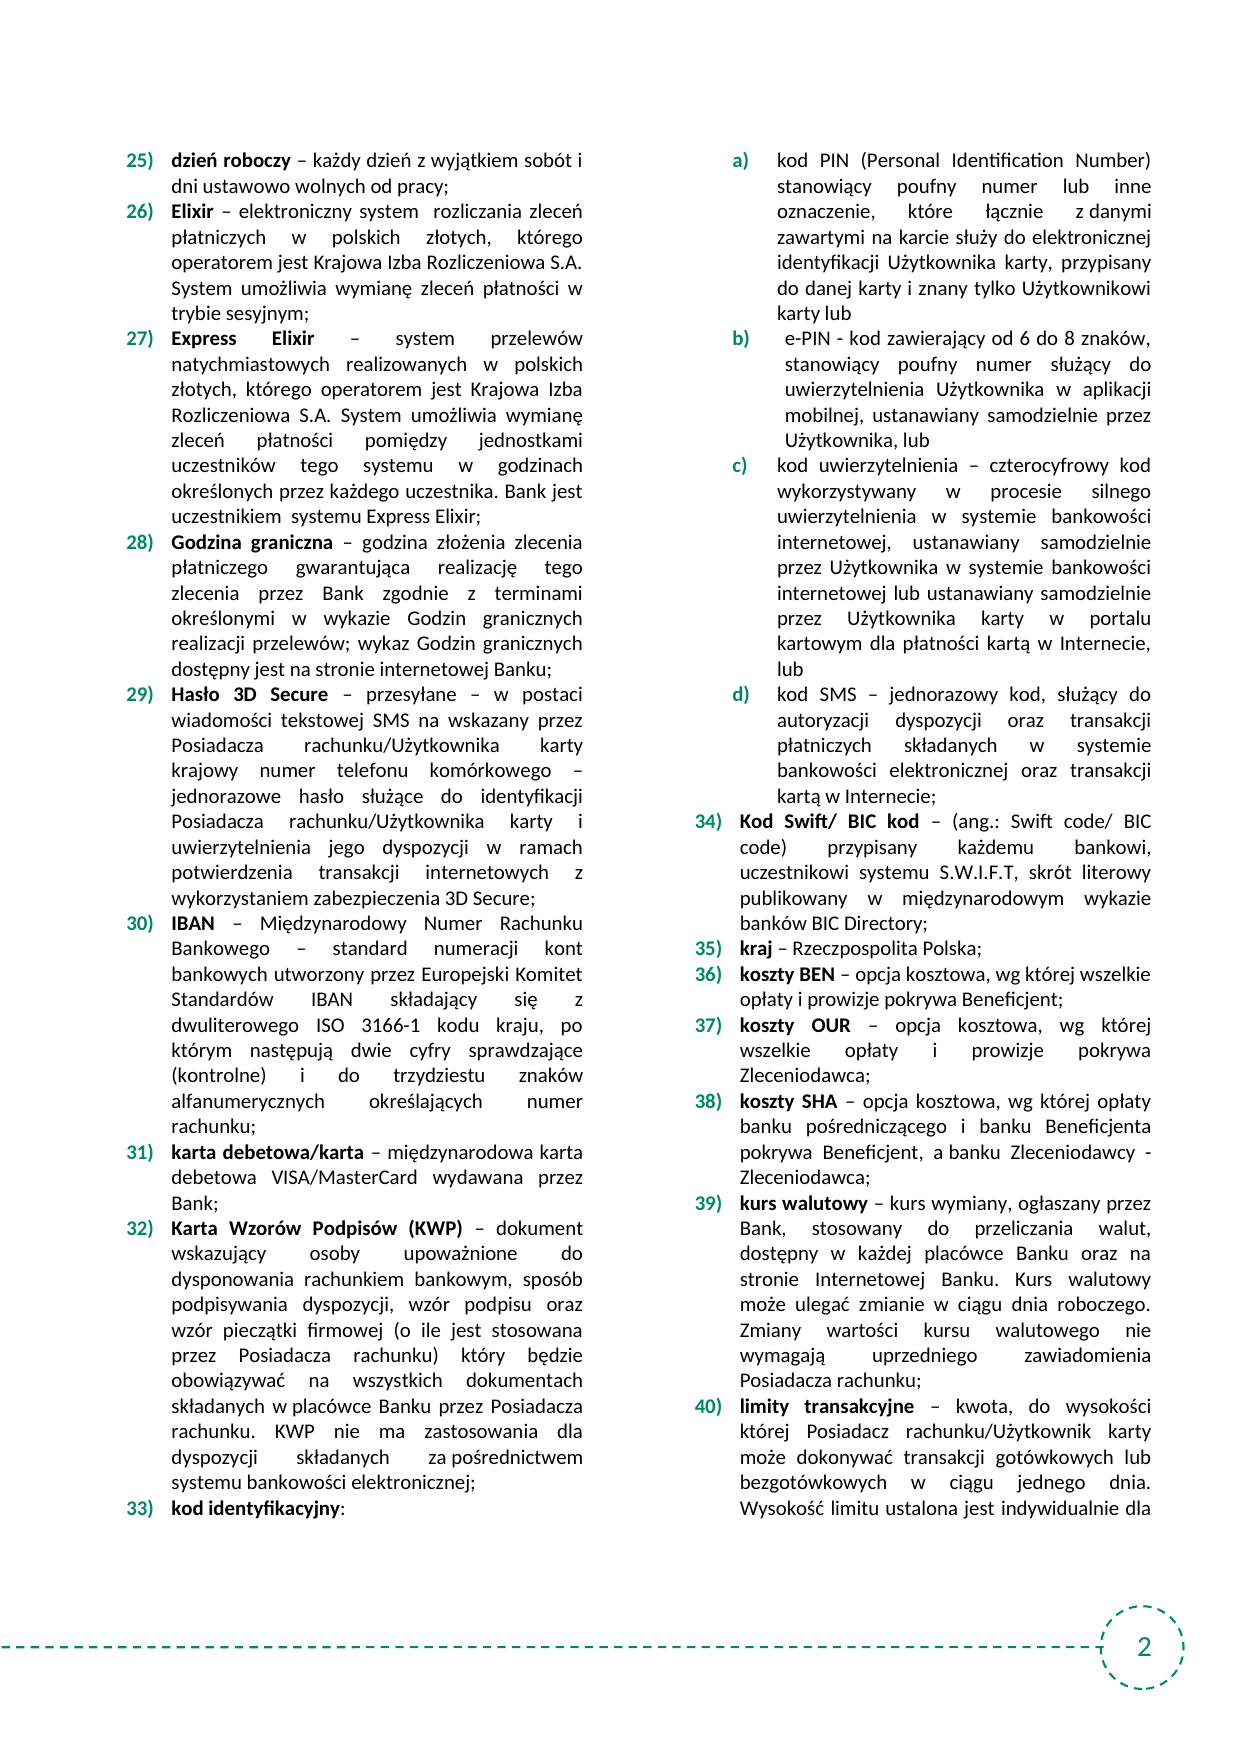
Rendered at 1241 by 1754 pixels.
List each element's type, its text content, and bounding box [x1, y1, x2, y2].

list koszty BEN – opcja kosztowa, wg której wszelkie opłaty i prowizje pokrywa Beneficjent; [694, 961, 1152, 1012]
list kod SMS – jednorazowy kod, służący do autoryzacji dyspozycji oraz transakcji płatniczych składanych w systemie bankowości elektronicznej oraz transakcji kartą w Internecie; [732, 681, 1152, 808]
list koszty OUR – opcja kosztowa, wg której wszelkie opłaty i prowizje pokrywa Zleceniodawca; [694, 1012, 1152, 1088]
list IBAN – Międzynarodowy Numer Rachunku Bankowego – standard numeracji kont bankowych utworzony przez Europejski Komitet Standardów IBAN składający się z dwuliterowego ISO 3166-1 kodu kraju, po którym następują dwie cyfry sprawdzające (kontrolne) i do trzydziestu znaków alfanumerycznych określających numer rachunku; [126, 910, 583, 1139]
list Elixir – elektroniczny system rozliczania zleceń płatniczych w polskich złotych, którego operatorem jest Krajowa Izba Rozliczeniowa S.A. System umożliwia wymianę zleceń płatności w trybie sesyjnym; [126, 198, 583, 326]
list Godzina graniczna – godzina złożenia zlecenia płatniczego gwarantująca realizację tego zlecenia przez Bank zgodnie z terminami określonymi w wykazie Godzin granicznych realizacji przelewów; wykaz Godzin granicznych dostępny jest na stronie internetowej Banku; [126, 529, 583, 681]
list karta debetowa/karta – międzynarodowa karta debetowa VISA/MasterCard wydawana przez Bank; [126, 1139, 583, 1215]
list Kod Swift/ BIC kod – (ang.: Swift code/ BIC code) przypisany każdemu bankowi, uczestnikowi systemu S.W.I.F.T, skrót literowy publikowany w międzynarodowym wykazie banków BIC Directory; [694, 808, 1152, 936]
list kod uwierzytelnienia – czterocyfrowy kod wykorzystywany w procesie silnego uwierzytelnienia w systemie bankowości internetowej, ustanawiany samodzielnie przez Użytkownika w systemie bankowości internetowej lub ustanawiany samodzielnie przez Użytkownika karty w portalu kartowym dla płatności kartą w Internecie, lub [732, 453, 1152, 681]
list kraj – Rzeczpospolita Polska; [694, 936, 1152, 961]
list Hasło 3D Secure – przesyłane – w postaci wiadomości tekstowej SMS na wskazany przez Posiadacza rachunku/Użytkownika karty krajowy numer telefonu komórkowego – jednorazowe hasło służące do identyfikacji Posiadacza rachunku/Użytkownika karty i uwierzytelnienia jego dyspozycji w ramach potwierdzenia transakcji internetowych z wykorzystaniem zabezpieczenia 3D Secure; [126, 681, 583, 910]
list kod PIN (Personal Identification Number) stanowiący poufny numer lub inne oznaczenie, które łącznie z danymi zawartymi na karcie służy do elektronicznej identyfikacji Użytkownika karty, przypisany do danej karty i znany tylko Użytkownikowi karty lub [732, 148, 1152, 326]
list kurs walutowy – kurs wymiany, ogłaszany przez Bank, stosowany do przeliczania walut, dostępny w każdej placówce Banku oraz na stronie Internetowej Banku. Kurs walutowy może ulegać zmianie w ciągu dnia roboczego. Zmiany wartości kursu walutowego nie wymagają uprzedniego zawiadomienia Posiadacza rachunku; [694, 1190, 1152, 1393]
list e-PIN - kod zawierający od 6 do 8 znaków, stanowiący poufny numer służący do uwierzytelnienia Użytkownika w aplikacji mobilnej, ustanawiany samodzielnie przez Użytkownika, lub [732, 326, 1152, 453]
list dzień roboczy – każdy dzień z wyjątkiem sobót i dni ustawowo wolnych od pracy; [126, 148, 583, 198]
list kod identyfikacyjny: [126, 1495, 583, 1520]
list Karta Wzorów Podpisów (KWP) – dokument wskazujący osoby upoważnione do dysponowania rachunkiem bankowym, sposób podpisywania dyspozycji, wzór podpisu oraz wzór pieczątki firmowej (o ile jest stosowana przez Posiadacza rachunku) który będzie obowiązywać na wszystkich dokumentach składanych w placówce Banku przez Posiadacza rachunku. KWP nie ma zastosowania dla dyspozycji składanych za pośrednictwem systemu bankowości elektronicznej; [126, 1215, 583, 1495]
list koszty SHA – opcja kosztowa, wg której opłaty banku pośredniczącego i banku Beneficjenta pokrywa Beneficjent, a banku Zleceniodawcy - Zleceniodawca; [694, 1088, 1152, 1190]
list Express Elixir – system przelewów natychmiastowych realizowanych w polskich złotych, którego operatorem jest Krajowa Izba Rozliczeniowa S.A. System umożliwia wymianę zleceń płatności pomiędzy jednostkami uczestników tego systemu w godzinach określonych przez każdego uczestnika. Bank jest uczestnikiem systemu Express Elixir; [126, 326, 583, 529]
